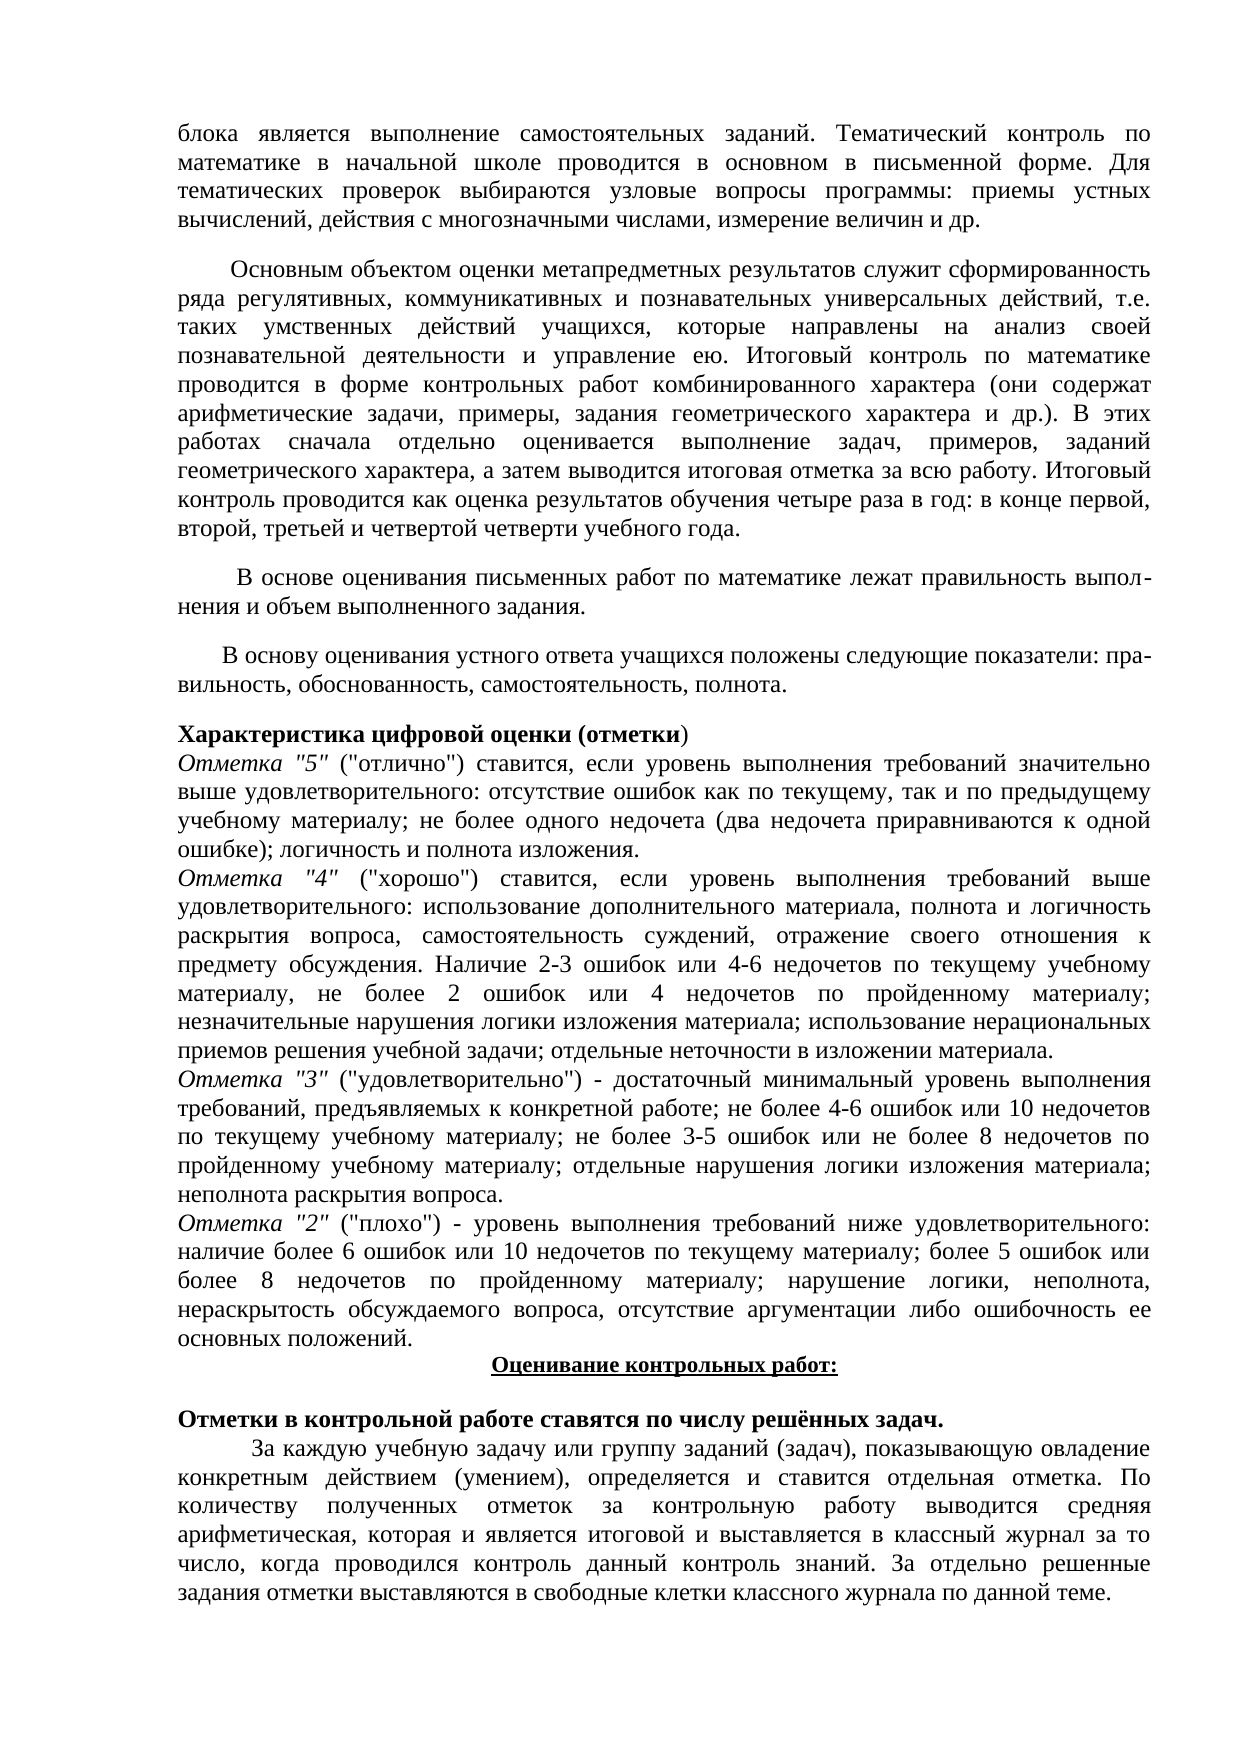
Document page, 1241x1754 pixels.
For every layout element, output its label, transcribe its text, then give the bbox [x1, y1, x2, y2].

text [177, 118, 1152, 233]
text Отметка "2" ("плохо") - уровень выполнения требований ниже удовлетворительного: наличие более 6 ошибок или 10 недочетов по текущему материалу; более 5 ошибок или более 8 недочетов по пройденному материалу; нарушение логики, неполнота, нераскрытость обсуждаемого вопроса, отсутствие аргументации либо ошибочность ее основных положений. [177, 1208, 1152, 1351]
text Оценивание контрольных работ: [177, 1351, 1152, 1378]
text Отметки в контрольной работе ставятся по числу решённых задач. [177, 1404, 1152, 1433]
text За каждую учебную задачу или группу заданий (задач), показывающую овладение конкретным действием (умением), определяется и ставится отдельная отметка. По количеству полученных отметок за контрольную работу выводится средняя арифметическая, которая и является итоговой и выставляется в классный журнал за то число, когда проводился контроль данный контроль знаний. За отдельно решенные задания отметки выставляются в свободные клетки классного журнала по данной теме. [177, 1433, 1152, 1605]
text Основным объектом оценки метапредметных результатов служит сформированность ряда регулятивных, коммуникативных и познавательных универсальных действий, т.е. таких умственных действий учащихся, которые направлены на анализ своей познавательной деятельности и управление ею. Итоговый контроль по математике проводится в форме контрольных работ комбинированного характера (они содержат арифметические задачи, примеры, задания геометрического характера и др.). В этих работах сначала отдельно оценивается выполнение задач, примеров, заданий геометрического характера, а затем выводится итоговая отметка за всю работу. Итоговый контроль проводится как оценка результатов обучения четыре раза в год: в конце первой, второй, третьей и четвертой четверти учебного года. [177, 254, 1152, 541]
text В основу оценивания устного ответа учащихся положены следующие показатели: правильность, обоснованность, самостоятельность, полнота. [177, 641, 1152, 698]
text Отметка "5" ("отлично") ставится, если уровень выполнения требований значительно выше удовлетворительного: отсутствие ошибок как по текущему, так и по предыдущему учебному материалу; не более одного недочета (два недочета приравниваются к одной ошибке); логичность и полнота изложения. [177, 748, 1152, 863]
text В основе оценивания письменных работ по математике лежат правильность выполнения и объем выполненного задания. [177, 562, 1152, 620]
text Отметка "3" ("удовлетворительно") - достаточный минимальный уровень выполнения требований, предъявляемых к конкретной работе; не более 4-6 ошибок или 10 недочетов по текущему учебному материалу; не более 3-5 ошибок или не более 8 недочетов по пройденному учебному материалу; отдельные нарушения логики изложения материала; неполнота раскрытия вопроса. [177, 1064, 1152, 1208]
text Отметка "4" ("хорошо") ставится, если уровень выполнения требований выше удовлетворительного: использование дополнительного материала, полнота и логичность раскрытия вопроса, самостоятельность суждений, отражение своего отношения к предмету обсуждения. Наличие 2-3 ошибок или 4-6 недочетов по текущему учебному материалу, не более 2 ошибок или 4 недочетов по пройденному материалу; незначительные нарушения логики изложения материала; использование нерациональных приемов решения учебной задачи; отдельные неточности в изложении материала. [177, 863, 1152, 1064]
text Характеристика цифровой оценки (отметки) [177, 719, 1152, 748]
